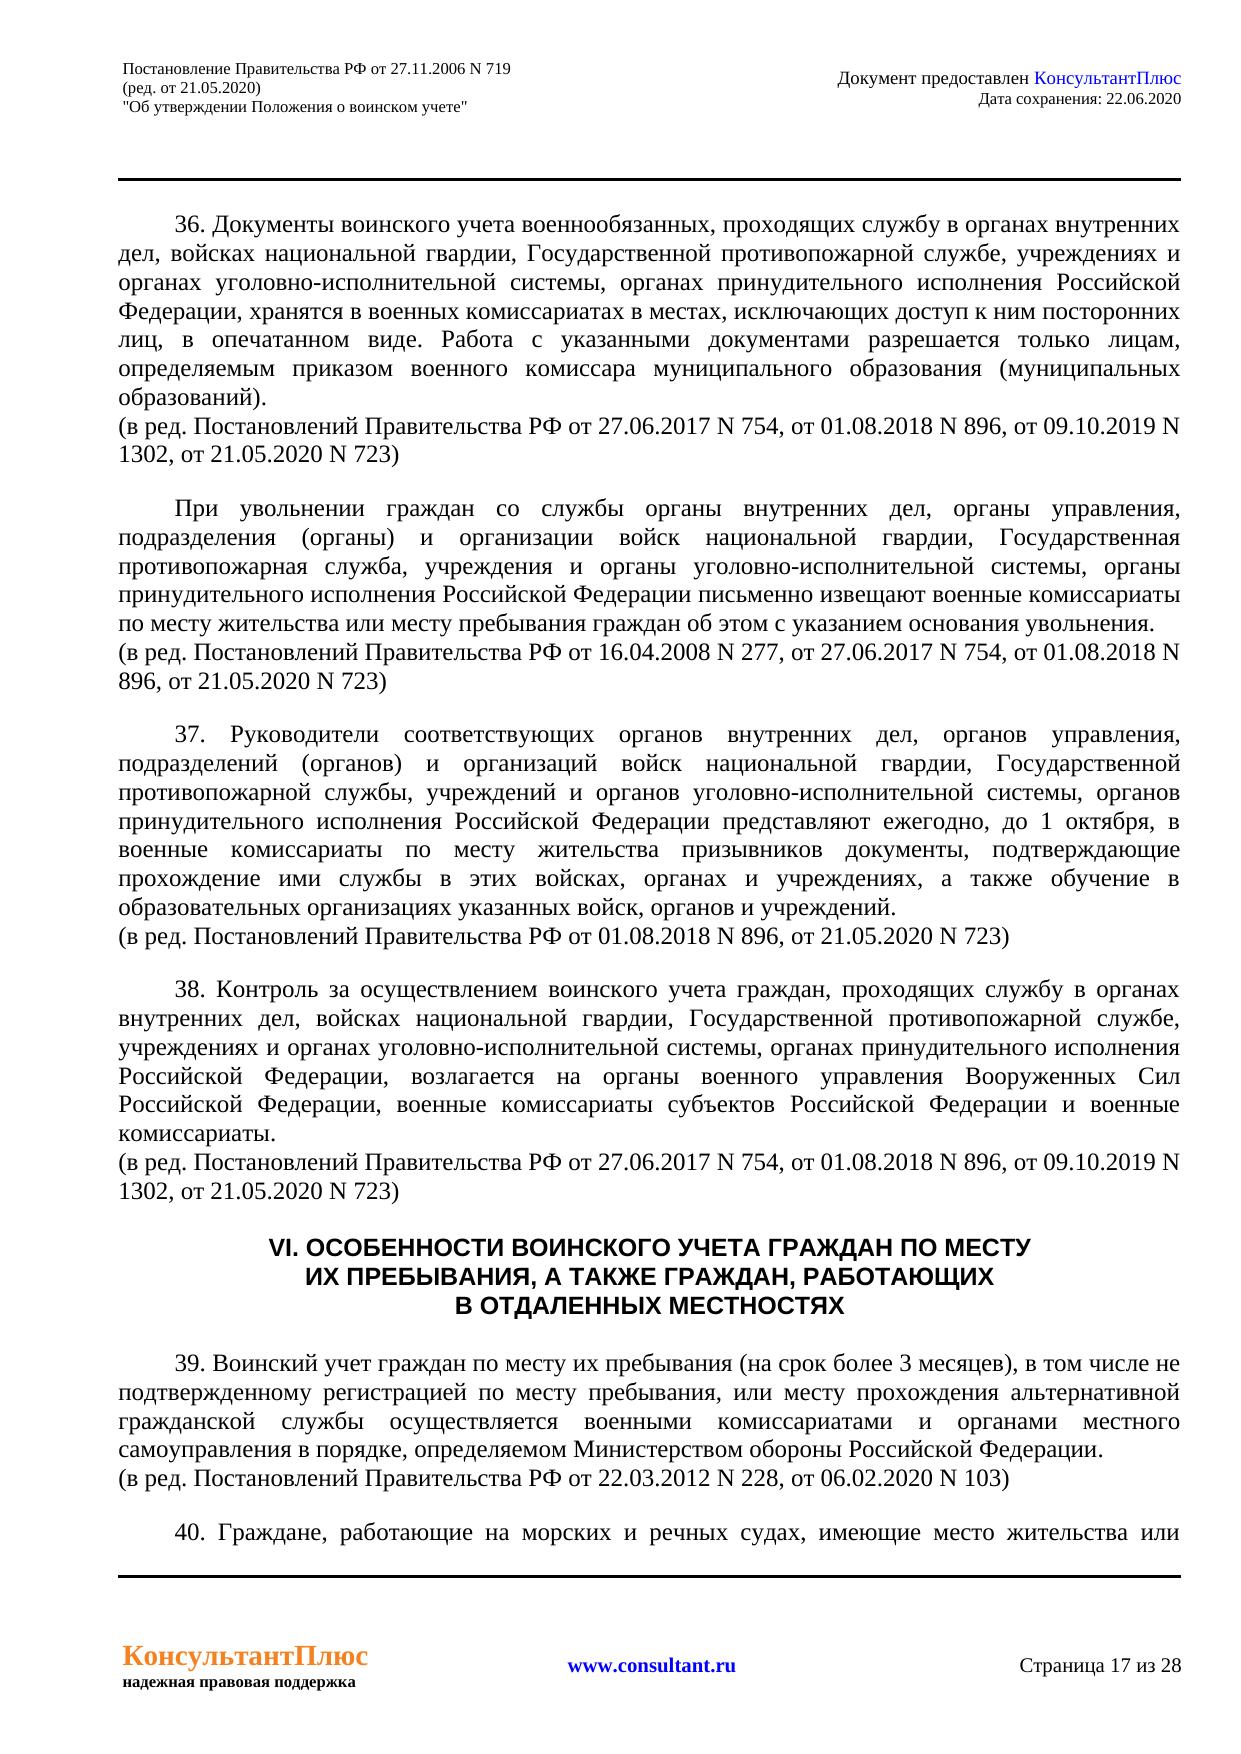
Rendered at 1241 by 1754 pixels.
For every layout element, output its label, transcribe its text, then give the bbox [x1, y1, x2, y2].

text 39. Воинский учет граждан по месту их пребывания (на срок более 3 месяцев), в том числе не подтвержденному регистрацией по месту пребывания, или месту прохождения альтернативной гражданской службы осуществляется военными комиссариатами и органами местного самоуправления в порядке, определяемом Министерством обороны Российской Федерации. [118, 1348, 1181, 1463]
title VI. ОСОБЕННОСТИ ВОИНСКОГО УЧЕТА ГРАЖДАН ПО МЕСТУ [118, 1233, 1181, 1262]
text 38. Контроль за осуществлением воинского учета граждан, проходящих службу в органах внутренних дел, войсках национальной гвардии, Государственной противопожарной службе, учреждениях и органах уголовно-исполнительной системы, органах принудительного исполнения Российской Федерации, возлагается на органы военного управления Вооруженных Сил Российской Федерации, военные комиссариаты субъектов Российской Федерации и военные комиссариаты. [118, 974, 1181, 1147]
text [118, 1517, 1181, 1546]
title ИХ ПРЕБЫВАНИЯ, А ТАКЖЕ ГРАЖДАН, РАБОТАЮЩИХ [118, 1262, 1181, 1291]
text (в ред. Постановлений Правительства РФ от 27.06.2017 N 754, от 01.08.2018 N 896, от 09.10.2019 N 1302, от 21.05.2020 N 723) [118, 1147, 1181, 1204]
text (в ред. Постановлений Правительства РФ от 22.03.2012 N 228, от 06.02.2020 N 103) [118, 1463, 1181, 1492]
text (в ред. Постановлений Правительства РФ от 16.04.2008 N 277, от 27.06.2017 N 754, от 01.08.2018 N 896, от 21.05.2020 N 723) [118, 637, 1181, 694]
title В ОТДАЛЕННЫХ МЕСТНОСТЯХ [118, 1291, 1181, 1319]
text При увольнении граждан со службы органы внутренних дел, органы управления, подразделения (органы) и организации войск национальной гвардии, Государственная противопожарная служба, учреждения и органы уголовно-исполнительной системы, органы принудительного исполнения Российской Федерации письменно извещают военные комиссариаты по месту жительства или месту пребывания граждан об этом с указанием основания увольнения. [118, 493, 1181, 637]
text (в ред. Постановлений Правительства РФ от 27.06.2017 N 754, от 01.08.2018 N 896, от 09.10.2019 N 1302, от 21.05.2020 N 723) [118, 411, 1181, 468]
text 36. Документы воинского учета военнообязанных, проходящих службу в органах внутренних дел, войсках национальной гвардии, Государственной противопожарной службе, учреждениях и органах уголовно-исполнительной системы, органах принудительного исполнения Российской Федерации, хранятся в военных комиссариатах в местах, исключающих доступ к ним посторонних лиц, в опечатанном виде. Работа с указанными документами разрешается только лицам, определяемым приказом военного комиссара муниципального образования (муниципальных образований). [118, 209, 1181, 411]
text 37. Руководители соответствующих органов внутренних дел, органов управления, подразделений (органов) и организаций войск национальной гвардии, Государственной противопожарной службы, учреждений и органов уголовно-исполнительной системы, органов принудительного исполнения Российской Федерации представляют ежегодно, до 1 октября, в военные комиссариаты по месту жительства призывников документы, подтверждающие прохождение ими службы в этих войсках, органах и учреждениях, а также обучение в образовательных организациях указанных войск, органов и учреждений. [118, 719, 1181, 921]
text (в ред. Постановлений Правительства РФ от 01.08.2018 N 896, от 21.05.2020 N 723) [118, 921, 1181, 949]
